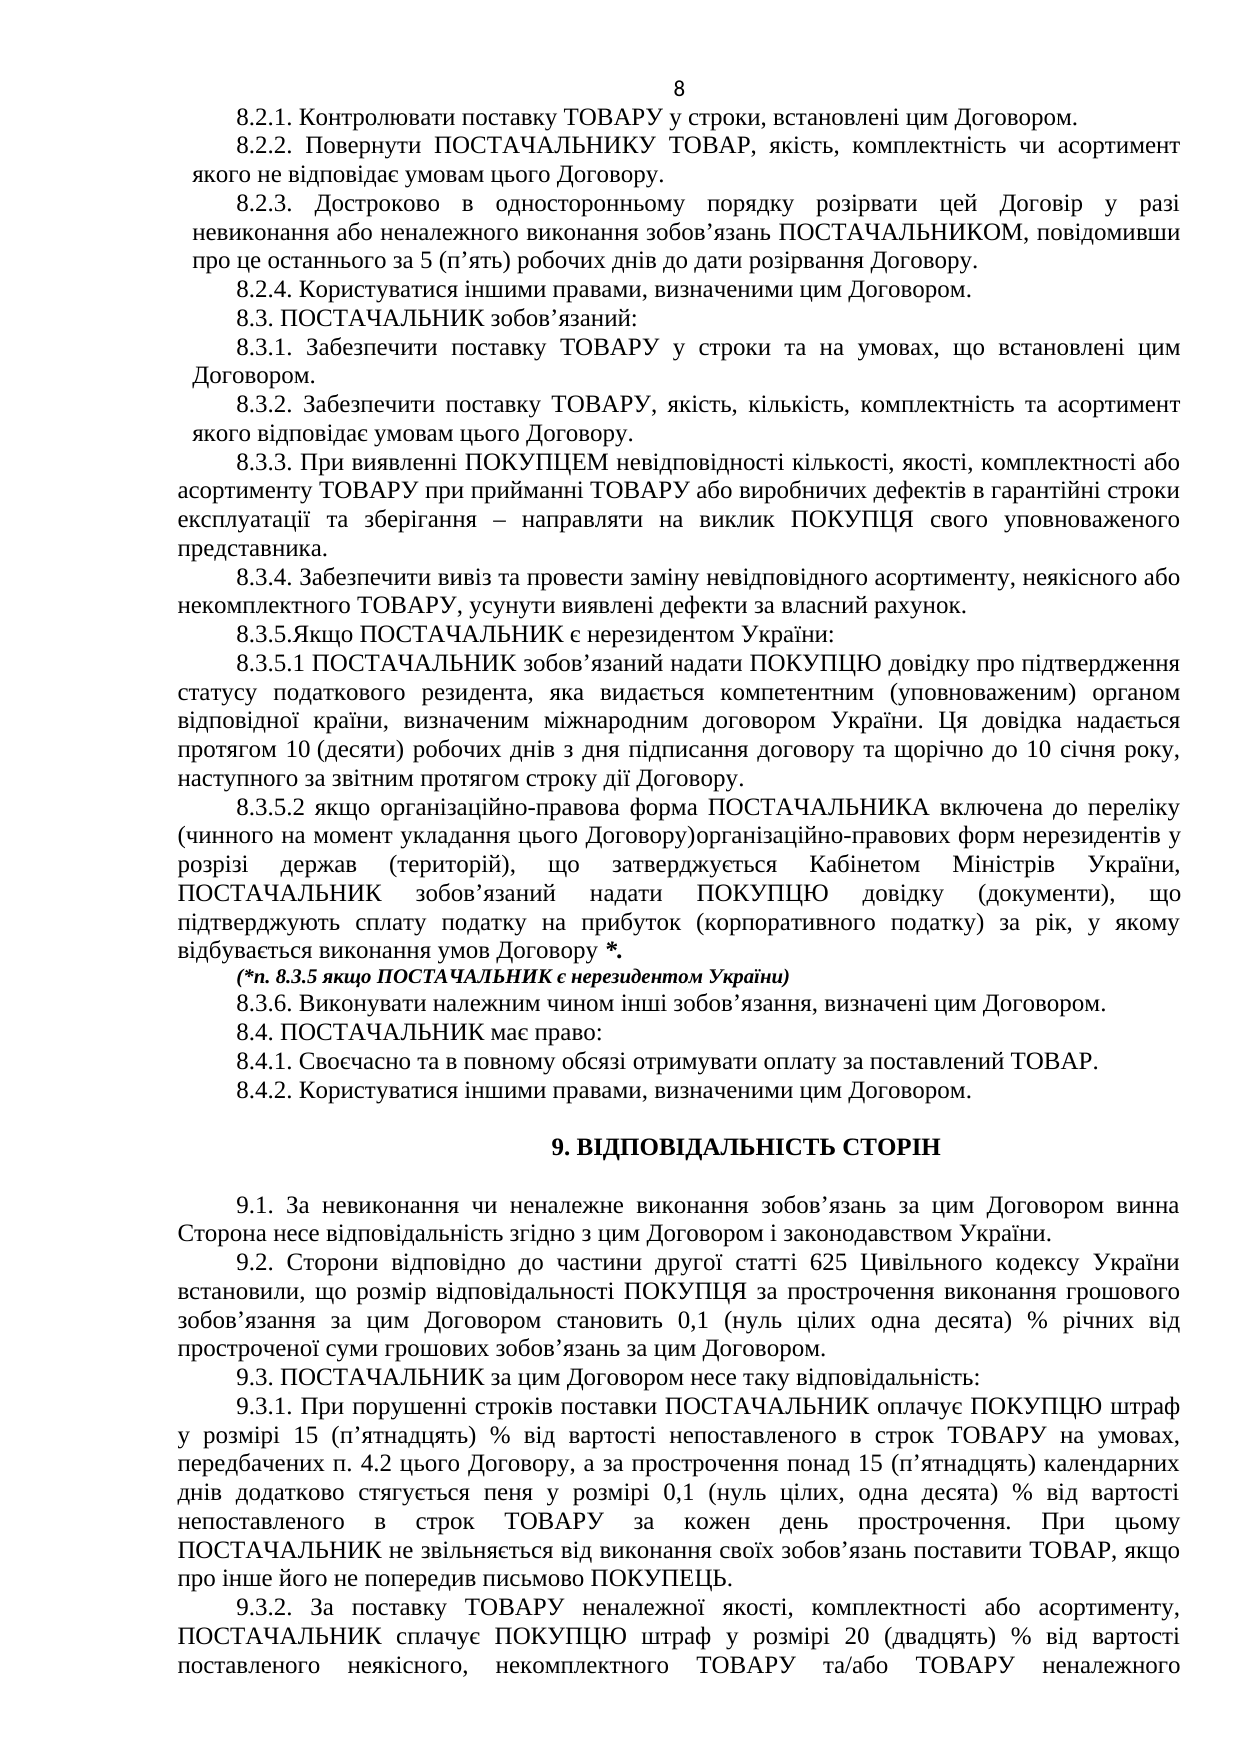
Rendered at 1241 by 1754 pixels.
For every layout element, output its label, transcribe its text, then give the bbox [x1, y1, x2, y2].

text 9.3.1. При порушенні строків поставки ПОСТАЧАЛЬНИК оплачує ПОКУПЦЮ штраф у розмірі 15 (п’ятнадцять) % від вартості непоставленого в строк ТОВАРУ на умовах, передбачених п. 4.2 цього Договору, а за прострочення понад 15 (п’ятнадцять) календарних днів додатково стягується пеня у розмірі 0,1 (нуль цілих, одна десята) % від вартості непоставленого в строк ТОВАРУ за кожен день прострочення. При цьому ПОСТАЧАЛЬНИК не звільняється від виконання своїх зобов’язань поставити ТОВАР, якщо про інше його не попередив письмово ПОКУПЕЦЬ. [177, 1391, 1181, 1592]
text 9.1. За невиконання чи неналежне виконання зобов’язань за цим Договором винна Сторона несе відповідальність згідно з цим Договором і законодавством України. [177, 1190, 1181, 1247]
text 8.2.1. Контролювати поставку ТОВАРУ у строки, встановлені цим Договором. [192, 102, 1181, 131]
text 9.3. ПОСТАЧАЛЬНИК за цим Договором несе таку відповідальність: [177, 1362, 1181, 1391]
text 8.3.1. Забезпечити поставку ТОВАРУ у строки та на умовах, що встановлені цим Договором. [192, 332, 1181, 389]
text 8.3.5.2 якщо організаційно-правова форма ПОСТАЧАЛЬНИКА включена до переліку (чинного на момент укладання цього Договору)організаційно-правових форм нерезидентів у розрізі держав (територій), що затверджується Кабінетом Міністрів України, ПОСТАЧАЛЬНИК зобов’язаний надати ПОКУПЦЮ довідку (документи), що підтверджують сплату податку на прибуток (корпоративного податку) за рік, у якому відбувається виконання умов Договору *. [177, 792, 1181, 849]
text 8.3.2. Забезпечити поставку ТОВАРУ, якість, кількість, комплектність та асортимент якого відповідає умовам цього Договору. [192, 389, 1181, 447]
text 8.3.5.1 ПОСТАЧАЛЬНИК зобов’язаний надати ПОКУПЦЮ довідку про підтвердження статусу податкового резидента, яка видається компетентним (уповноваженим) органом відповідної країни, визначеним міжнародним договором України. Ця довідка надається протягом 10 (десяти) робочих днів з дня підписання договору та щорічно до 10 січня року, наступного за звітним протягом строку дії Договору. [177, 648, 1181, 792]
text 9.2. Сторони відповідно до частини другої статті 625 Цивільного кодексу України встановили, що розмір відповідальності ПОКУПЦЯ за прострочення виконання грошового зобов’язання за цим Договором становить 0,1 (нуль цілих одна десята) % річних від простроченої суми грошових зобов’язань за цим Договором. [177, 1247, 1181, 1362]
text 9. ВІДПОВІДАЛЬНІСТЬ СТОРІН [311, 1132, 1181, 1161]
text 8.4.1. Своєчасно та в повному обсязі отримувати оплату за поставлений ТОВАР. [192, 1046, 1181, 1075]
text 8.2.2. Повернути ПОСТАЧАЛЬНИКУ ТОВАР, якість, комплектність чи асортимент якого не відповідає умовам цього Договору. [192, 131, 1181, 188]
text 8.4. ПОСТАЧАЛЬНИК має право: [192, 1017, 1181, 1046]
text 8.3. ПОСТАЧАЛЬНИК зобов’язаний: [192, 303, 1181, 332]
text 8.2.3. Достроково в односторонньому порядку розірвати цей Договір у разі невиконання або неналежного виконання зобов’язань ПОСТАЧАЛЬНИКОМ, повідомивши про це останнього за 5 (п’ять) робочих днів до дати розірвання Договору. [192, 188, 1181, 274]
text 8.3.6. Виконувати належним чином інші зобов’язання, визначені цим Договором. [192, 988, 1181, 1017]
text 8.2.4. Користуватися іншими правами, визначеними цим Договором. [192, 274, 1181, 303]
text 8.3.5.Якщо ПОСТАЧАЛЬНИК є нерезидентом України: [177, 619, 1181, 648]
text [177, 1592, 1181, 1678]
text 8.4.2. Користуватися іншими правами, визначеними цим Договором. [192, 1075, 1181, 1103]
text 8.3.4. Забезпечити вивіз та провести заміну невідповідного асортименту, неякісного або некомплектного ТОВАРУ, усунути виявлені дефекти за власний рахунок. [177, 562, 1181, 619]
text (*п. 8.3.5 якщо ПОСТАЧАЛЬНИК є нерезидентом України) [177, 964, 1181, 988]
text 8.3.3. При виявленні ПОКУПЦЕМ невідповідності кількості, якості, комплектності або асортименту ТОВАРУ при прийманні ТОВАРУ або виробничих дефектів в гарантійні строки експлуатації та зберігання – направляти на виклик ПОКУПЦЯ свого уповноваженого представника. [177, 447, 1181, 562]
